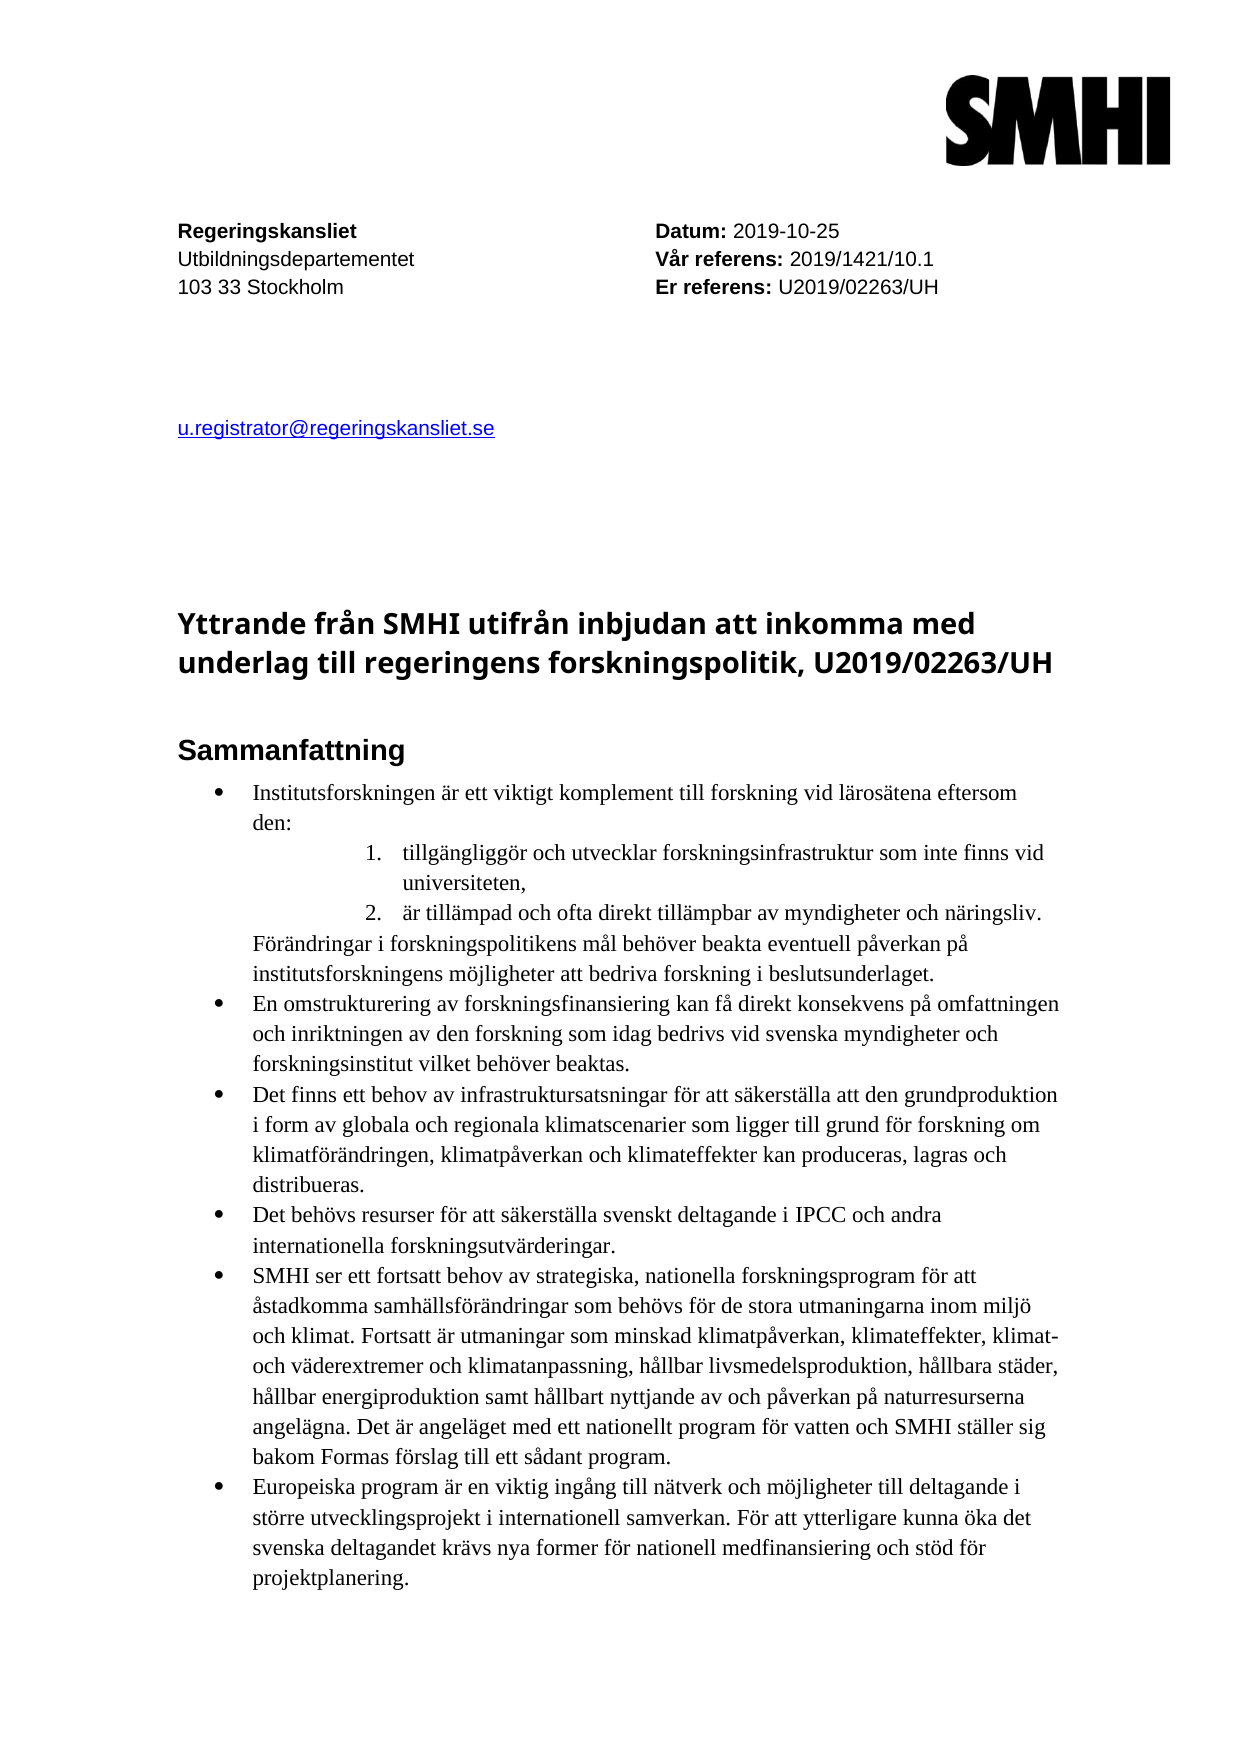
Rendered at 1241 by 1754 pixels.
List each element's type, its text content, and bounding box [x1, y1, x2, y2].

list är tillämpad och ofta direkt tillämpbar av myndigheter och näringsliv. [365, 899, 1063, 926]
list Förändringar i forskningspolitikens mål behöver beakta eventuell påverkan på institutsforskningens möjligheter att bedriva forskning i beslutsunderlaget. [252, 929, 1063, 986]
list Det finns ett behov av infrastruktursatsningar för att säkerställa att den grundproduktion i form av globala och regionala klimatscenarier som ligger till grund för forskning om klimatförändringen, klimatpåverkan och klimateffekter kan produceras, lagras och distribueras. [215, 1081, 1063, 1198]
subtitle Sammanfattning [177, 732, 1063, 766]
subtitle Yttrande från SMHI utifrån inbjudan att inkomma med underlag till regeringens forskningspolitik, U2019/02263/UH [177, 603, 1063, 682]
list Det behövs resurser för att säkerställa svenskt deltagande i IPCC och andra internationella forskningsutvärderingar. [215, 1201, 1063, 1258]
table_header Regeringskansliet Utbildningsdepartementet 103 33 Stockholm u.registrator@regeringskansliet.se [166, 215, 644, 477]
list tillgängliggör och utvecklar forskningsinfrastruktur som inte finns vid universiteten, [365, 839, 1063, 896]
list SMHI ser ett fortsatt behov av strategiska, nationella forskningsprogram för att åstadkomma samhällsförändringar som behövs för de stora utmaningarna inom miljö och klimat. Fortsatt är utmaningar som minskad klimatpåverkan, klimateffekter, klimat- och väderextremer och klimatanpassning, hållbar livsmedelsproduktion, hållbara städer, hållbar energiproduktion samt hållbart nyttjande av och påverkan på naturresurserna angelägna. Det är angeläget med ett nationellt program för vatten och SMHI ställer sig bakom Formas förslag till ett sådant program. [215, 1262, 1063, 1469]
table_header Datum: 2019-10-25 Vår referens: 2019/1421/10.1 Er referens: U2019/02263/UH [644, 215, 1052, 477]
list Europeiska program är en viktig ingång till nätverk och möjligheter till deltagande i större utvecklingsprojekt i internationell samverkan. För att ytterligare kunna öka det svenska deltagandet krävs nya former för nationell medfinansiering och stöd för projektplanering. [215, 1473, 1063, 1590]
picture [946, 75, 1171, 166]
list En omstrukturering av forskningsfinansiering kan få direkt konsekvens på omfattningen och inriktningen av den forskning som idag bedrivs vid svenska myndigheter och forskningsinstitut vilket behöver beaktas. [215, 990, 1063, 1077]
list Institutsforskningen är ett viktigt komplement till forskning vid lärosätena eftersom den: [215, 778, 1063, 835]
